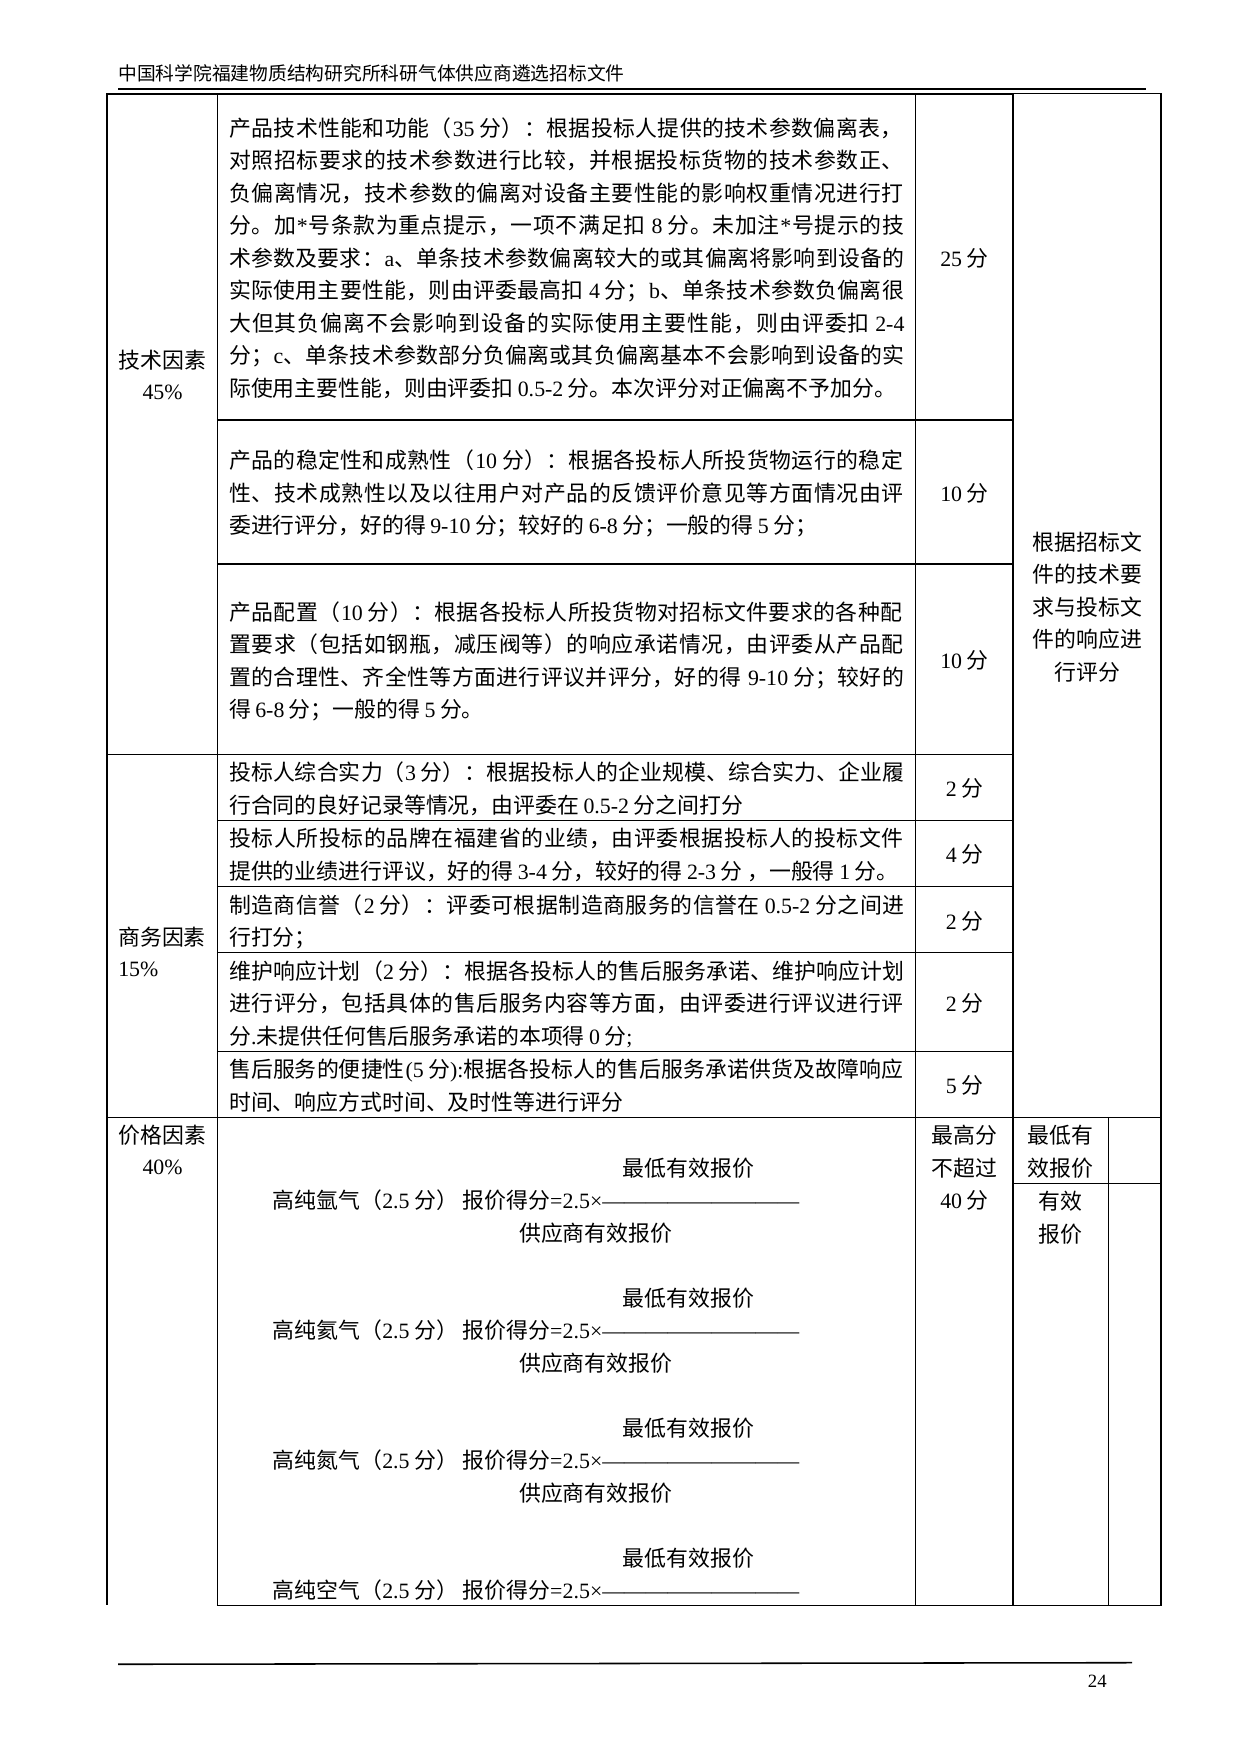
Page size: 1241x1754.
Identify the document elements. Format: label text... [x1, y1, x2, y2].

table_cell 5分 [916, 1052, 1012, 1117]
table_cell 最低有效报价 [1014, 1118, 1108, 1183]
table_cell 10分 [916, 421, 1012, 563]
table_cell 有效 报价 [1014, 1184, 1108, 1605]
table_cell 商务因素 15% [108, 755, 217, 1117]
table_cell 2分 [916, 755, 1012, 820]
table_cell 技术因素45% [108, 95, 217, 754]
table_cell 维护响应计划（2分）：根据各投标人的售后服务承诺、维护响应计划进行评分，包括具体的售后服务内容等方面，由评委进行评议进行评分.未提供任何售后服务承诺的本项得0分; [218, 953, 915, 1051]
table_cell [1109, 1184, 1160, 1605]
table_cell 25分 [916, 95, 1012, 419]
table_cell 售后服务的便捷性(5分):根据各投标人的售后服务承诺供货及故障响应时间、响应方式时间、及时性等进行评分 [218, 1052, 915, 1117]
table_cell 产品配置（10分）：根据各投标人所投货物对招标文件要求的各种配置要求（包括如钢瓶，减压阀等）的响应承诺情况，由评委从产品配置的合理性、齐全性等方面进行评议并评分，好的得9-10分；较好的得6-8分；一般的得5分。 [218, 565, 915, 754]
table_cell 2分 [916, 887, 1012, 952]
table_cell 最高分不超过40分 [916, 1118, 1012, 1605]
table_cell 制造商信誉（2分）：评委可根据制造商服务的信誉在0.5-2分之间进行打分； [218, 887, 915, 952]
table_cell 产品的稳定性和成熟性（10分）：根据各投标人所投货物运行的稳定性、技术成熟性以及以往用户对产品的反馈评价意见等方面情况由评委进行评分，好的得9-10分；较好的6-8分；一般的得5分； [218, 421, 915, 563]
table_cell 10分 [916, 565, 1012, 754]
table_cell 价格因素40% [108, 1118, 217, 1605]
table_cell 产品技术性能和功能（35分）：根据投标人提供的技术参数偏离表，对照招标要求的技术参数进行比较，并根据投标货物的技术参数正、负偏离情况，技术参数的偏离对设备主要性能的影响权重情况进行打分。加*号条款为重点提示，一项不满足扣8分。未加注*号提示的技术参数及要求：a、单条技术参数偏离较大的或其偏离将影响到设备的实际使用主要性能，则由评委最高扣4分；b、单条技术参数负偏离很大但其负偏离不会影响到设备的实际使用主要性能，则由评委扣2-4分；c、单条技术参数部分负偏离或其负偏离基本不会影响到设备的实际使用主要性能，则由评委扣0.5-2分。本次评分对正偏离不予加分。 [218, 95, 915, 419]
table_cell 最低有效报价 高纯氩气（2.5分） 报价得分=2.5×————————— 供应商有效报价 最低有效报价 高纯氦气（2.5分） 报价得分=2.5×————————— 供应商有效报价 最低有效报价 高纯氮气（2.5分） 报价得分=2.5×————————— 供应商有效报价 最低有效报价 高纯空气（2.5分） 报价得分=2.5×————————— 供应商有效报价 最低有效报价 高纯二氧化碳（2.5分） 报价得分=2.5×————————— 供应商有效报价 最低有效报价 高纯氧气（2.5分） 报价得分=2.5×————————— 供应商有效报价 最低有效报价 高纯氢气（2.5分） 报价得分=2.5×————————— 供应商有效报价 最低有效报价 氩气（2.5分） 报价得分=2.5×————————— 供应商有效报价 最低有效报价 氮气（2.5分） 报价得分=2.5×————————— 供应商有效报价 最低有效报价 氢气（2.5分） 报价得分=2.5×————————— 供应商有效报价 最低有效报价 氧气（2.5分） 报价得分=2.5×————————— 供应商有效报价 最低有效报价 二氧化碳（2.5分） 报价得分=2.5×————————— 供应商有效报价 最低有效报价 空气（2.5分） 报价得分=2.5×————————— 供应商有效报价 最低有效报价 高纯液氮（2.5分） 报价得分=2.5×————————— 供应商有效报价 最低有效报价 高纯液氩（2.5分） 报价得分=2.5×————————— 供应商有效报价 最低有效报价 干冰（2.5分） 报价得分=2.5×————————— 供应商有效报价 [218, 1118, 915, 1605]
table_cell 2分 [916, 953, 1012, 1051]
table_cell 4分 [916, 821, 1012, 886]
table_cell 根据招标文件的技术要求与投标文件的响应进行评分 [1014, 94, 1160, 1117]
table_cell [1109, 1118, 1160, 1183]
table_cell 投标人综合实力（3分）：根据投标人的企业规模、综合实力、企业履行合同的良好记录等情况，由评委在0.5-2分之间打分 [218, 755, 915, 820]
table_cell 投标人所投标的品牌在福建省的业绩，由评委根据投标人的投标文件提供的业绩进行评议，好的得3-4分，较好的得2-3分 ，一般得1分。 [218, 821, 915, 886]
